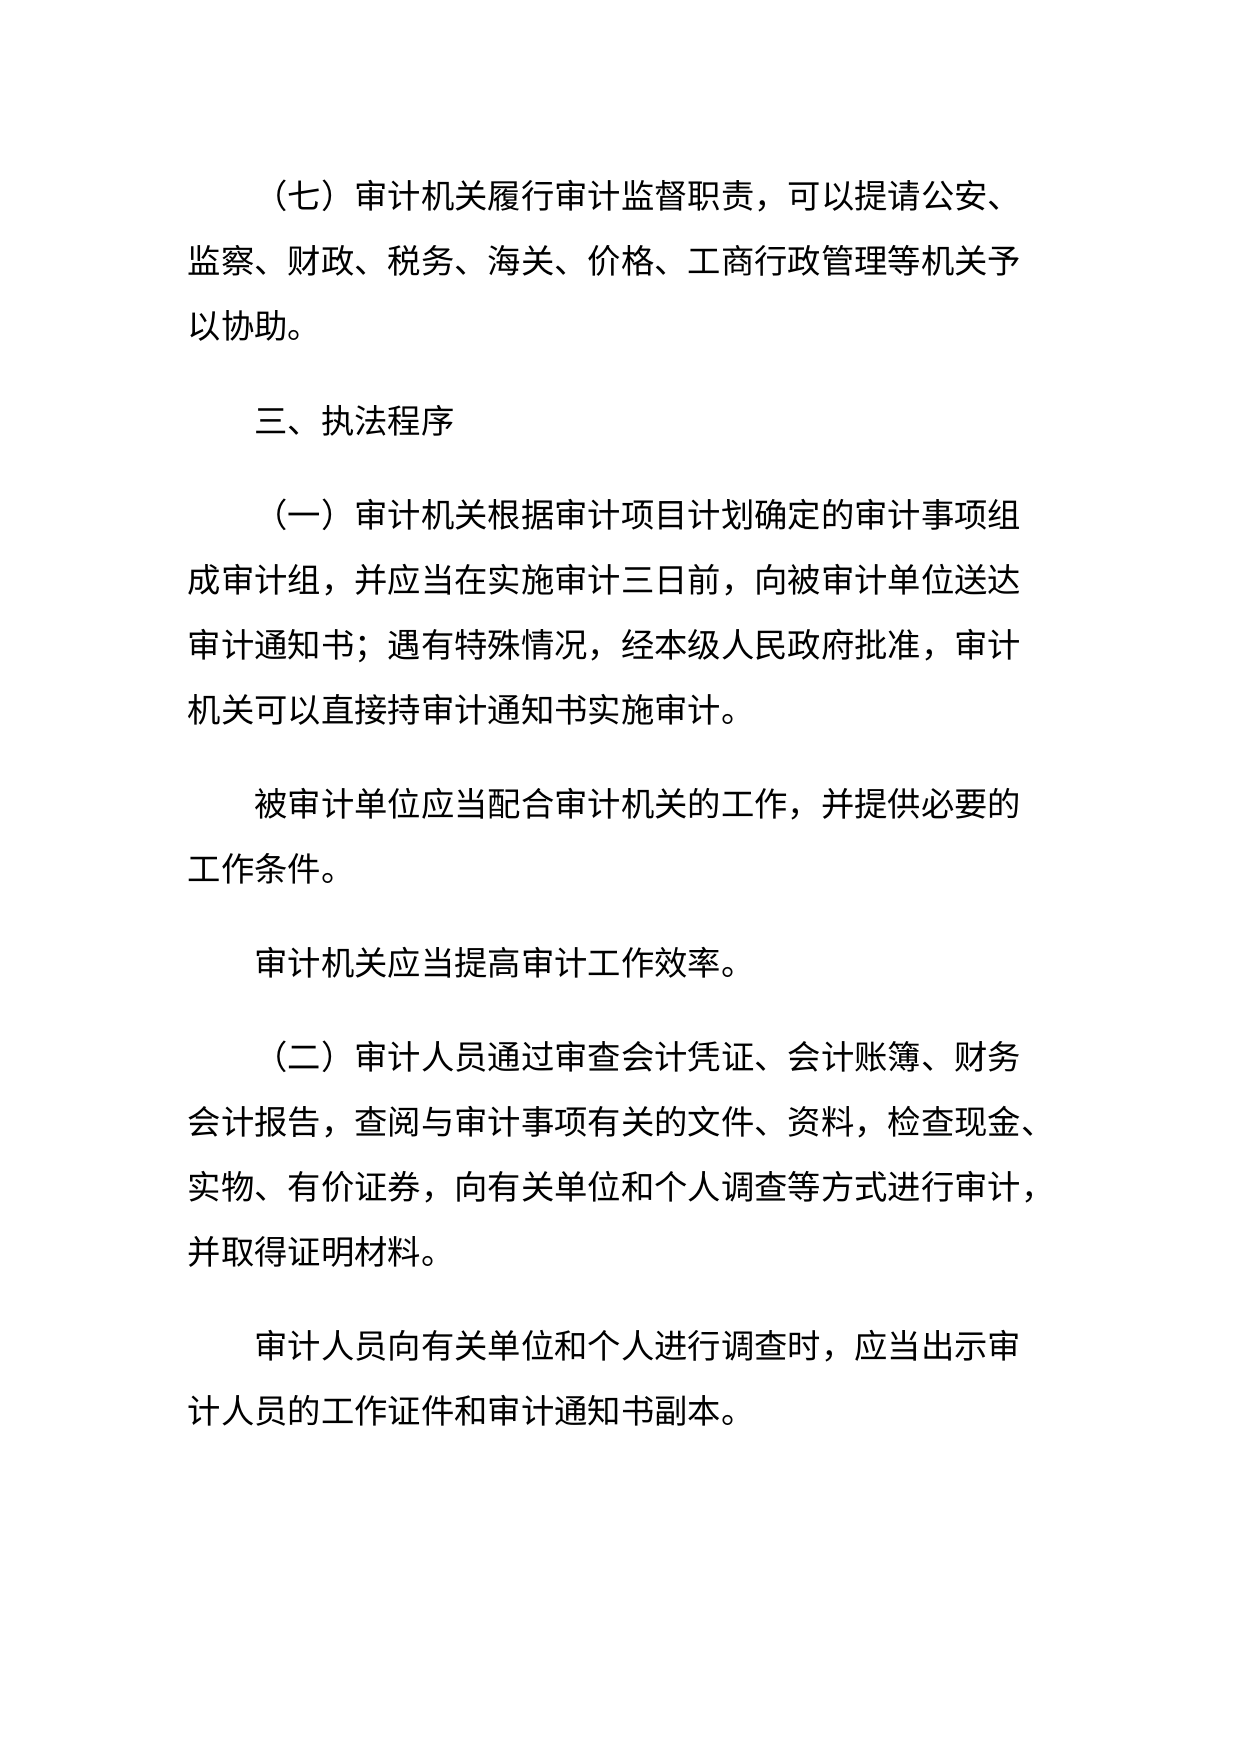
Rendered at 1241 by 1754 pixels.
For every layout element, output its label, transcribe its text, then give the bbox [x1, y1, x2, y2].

text （一）审计机关根据审计项目计划确定的审计事项组成审计组，并应当在实施审计三日前，向被审计单位送达审计通知书；遇有特殊情况，经本级人民政府批准，审计机关可以直接持审计通知书实施审计。 [187, 480, 1053, 740]
text 三、执法程序 [187, 386, 1053, 451]
text （二）审计人员通过审查会计凭证、会计账簿、财务会计报告，查阅与审计事项有关的文件、资料，检查现金、实物、有价证券，向有关单位和个人调查等方式进行审计，并取得证明材料。 [187, 1023, 1053, 1283]
text （七）审计机关履行审计监督职责，可以提请公安、监察、财政、税务、海关、价格、工商行政管理等机关予以协助。 [187, 162, 1053, 357]
text 审计人员向有关单位和个人进行调查时，应当出示审计人员的工作证件和审计通知书副本。 [187, 1312, 1053, 1442]
text 审计机关应当提高审计工作效率。 [187, 929, 1053, 994]
text 被审计单位应当配合审计机关的工作，并提供必要的工作条件。 [187, 769, 1053, 899]
